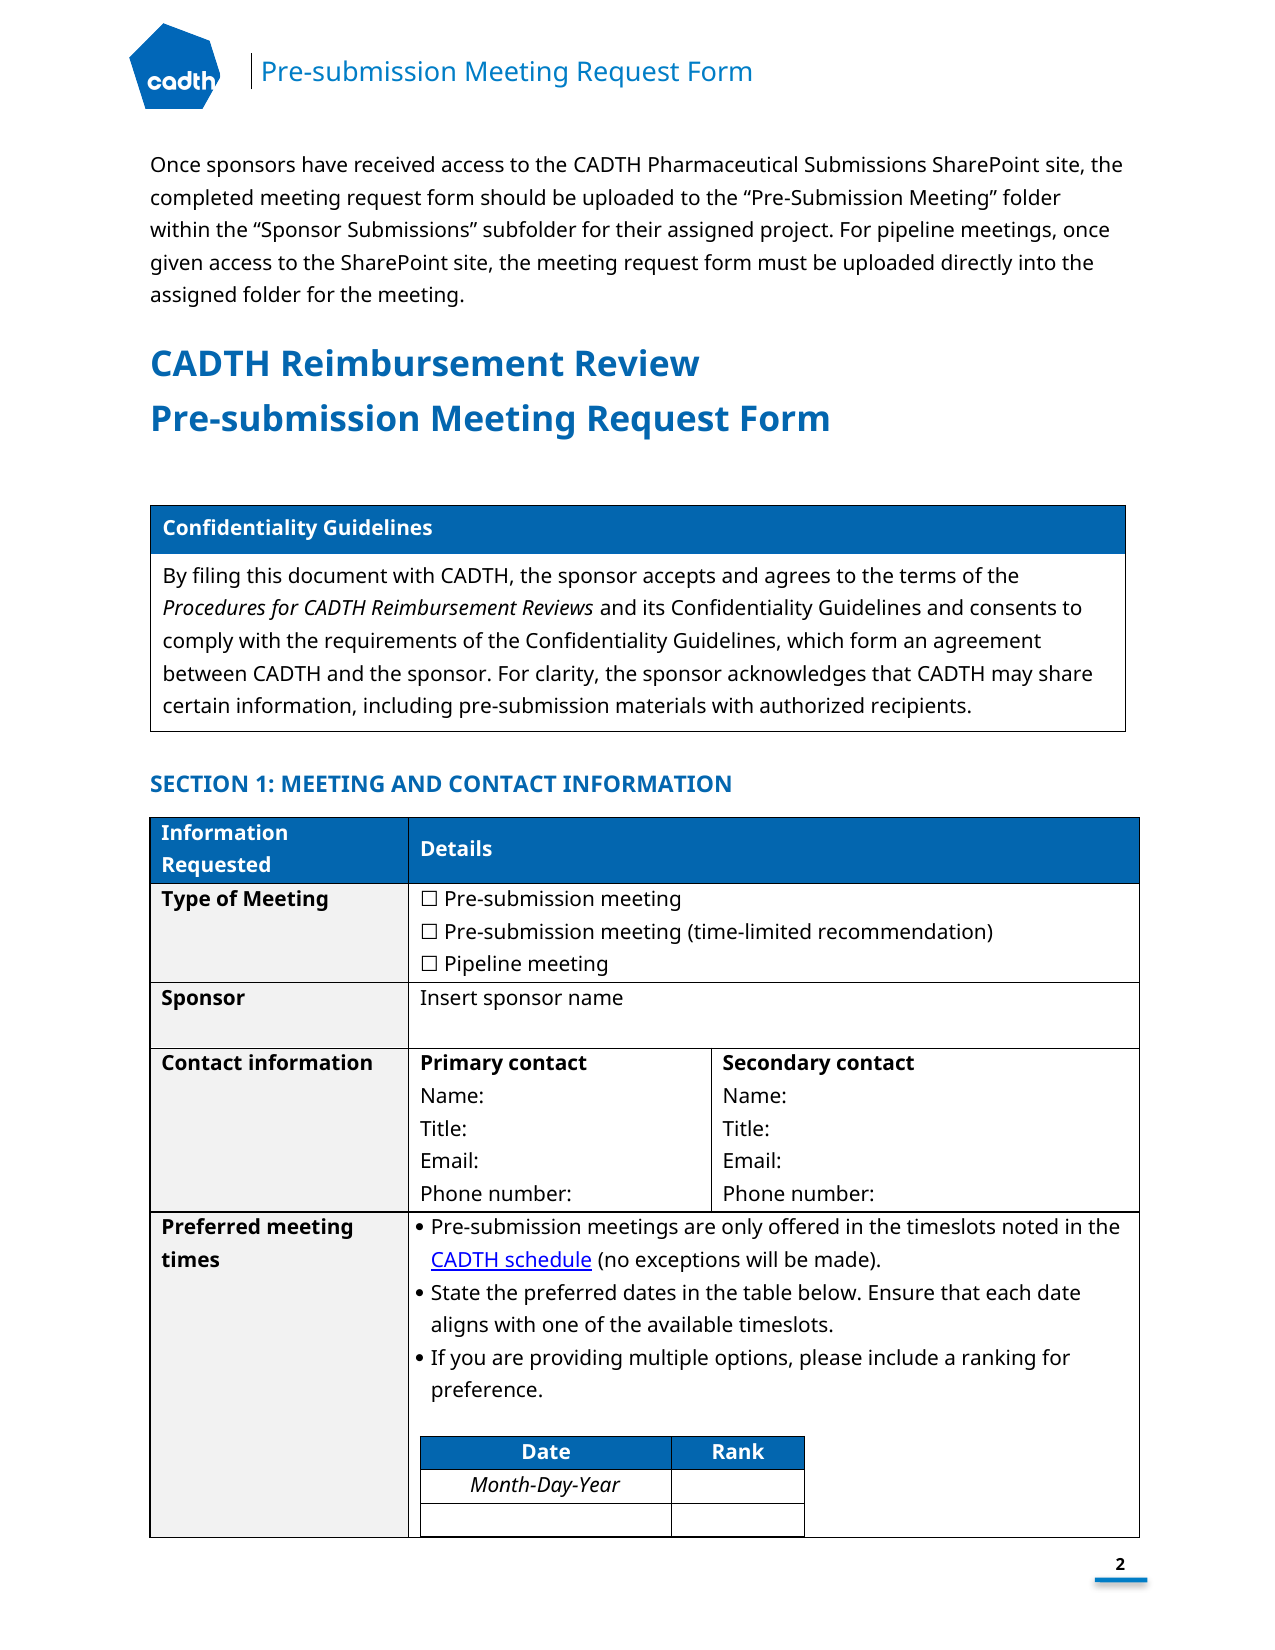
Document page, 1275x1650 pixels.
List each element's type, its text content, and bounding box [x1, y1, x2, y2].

table_cell Primary contact Name: Title: Email: Phone number: [409, 1049, 711, 1211]
text Once sponsors have received access to the CADTH Pharmaceutical Submissions SharePoint site, the completed meeting request form should be uploaded to the “Pre-Submission Meeting” folder within the “Sponsor Submissions” subfolder for their assigned project. For pipeline meetings, once given access to the SharePoint site, the meeting request form must be uploaded directly into the assigned folder for the meeting. [150, 150, 1125, 309]
table_cell Contact information [151, 1049, 408, 1211]
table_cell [151, 1213, 408, 1537]
table_cell Sponsor [151, 983, 408, 1047]
table_cell Secondary contact Name: Title: Email: Phone number: [712, 1049, 1139, 1211]
table_cell Pre-submission meeting Pre-submission meeting (time-limited recommendation) Pipeline meeting [409, 884, 1139, 982]
table_cell Type of Meeting [151, 884, 408, 982]
table_header Confidentiality Guidelines [151, 506, 1125, 553]
picture [129, 23, 220, 109]
text SECTION 1: MEETING AND CONTACT INFORMATION [150, 768, 1125, 799]
text Pre-submission Meeting Request Form [150, 394, 1125, 442]
table_header Information Requested [151, 818, 408, 883]
table_header Details [409, 818, 1139, 883]
text CADTH Reimbursement Review [150, 338, 1125, 387]
table_cell Insert sponsor name [409, 983, 1139, 1047]
table_cell By filing this document with CADTH, the sponsor accepts and agrees to the terms of the Procedures for CADTH Reimbursement Reviews and its Confidentiality Guidelines and consents to comply with the requirements of the Confidentiality Guidelines, which form an agreement between CADTH and the sponsor. For clarity, the sponsor acknowledges that CADTH may share certain information, including pre-submission materials with authorized recipients. [151, 554, 1125, 731]
